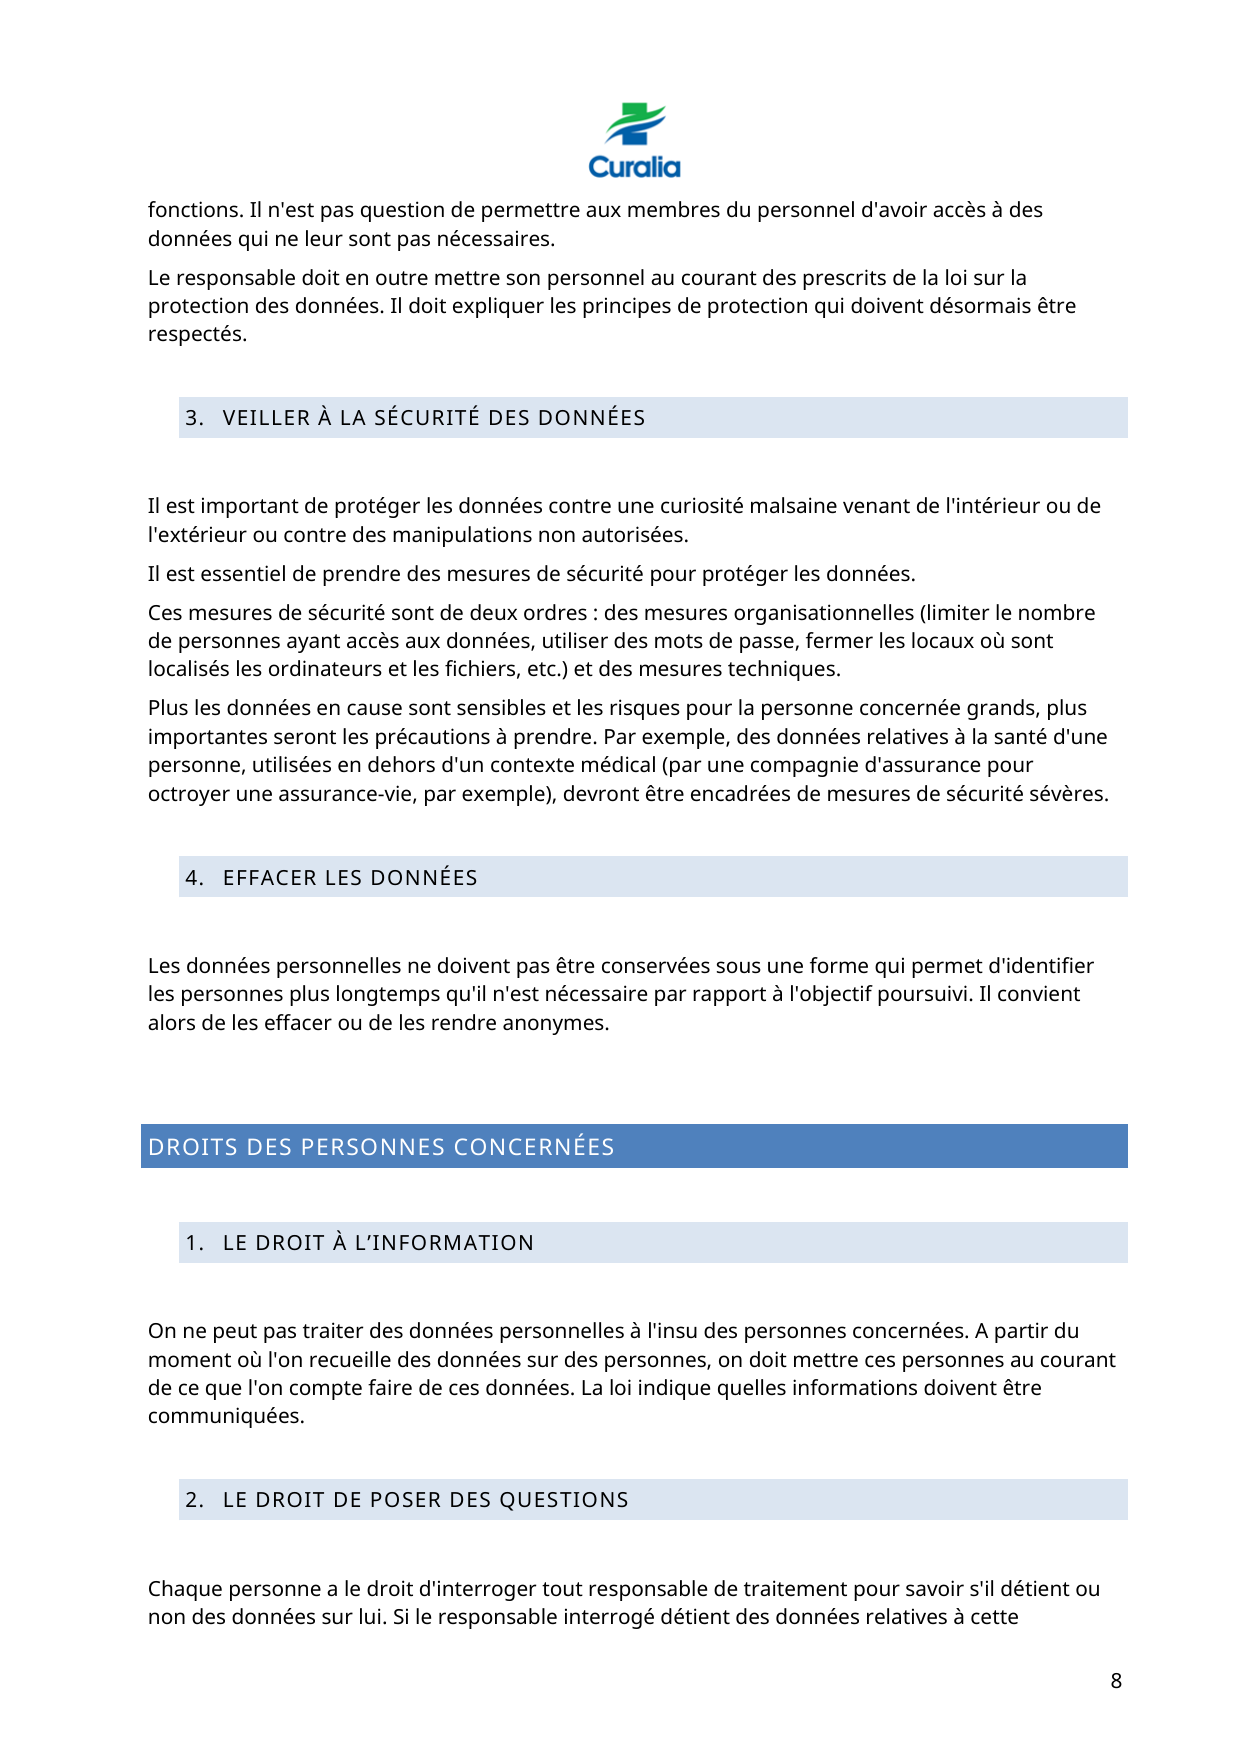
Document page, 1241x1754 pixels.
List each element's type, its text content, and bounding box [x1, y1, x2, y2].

text Ces mesures de sécurité sont de deux ordres : des mesures organisationnelles (limiter le nombre de personnes ayant accès aux données, utiliser des mots de passe, fermer les locaux où sont localisés les ordinateurs et les fichiers, etc.) et des mesures techniques. [148, 598, 1122, 683]
text Plus les données en cause sont sensibles et les risques pour la personne concernée grands, plus importantes seront les précautions à prendre. Par exemple, des données relatives à la santé d'une personne, utilisées en dehors d'un contexte médical (par une compagnie d'assurance pour octroyer une assurance-vie, par exemple), devront être encadrées de mesures de sécurité sévères. [148, 693, 1122, 807]
subtitle Effacer les données [185, 863, 1122, 891]
subtitle Le droit à l’information [185, 1228, 1122, 1257]
picture [579, 84, 691, 196]
text Le responsable doit en outre mettre son personnel au courant des prescrits de la loi sur la protection des données. Il doit expliquer les principes de protection qui doivent désormais être respectés. [148, 263, 1122, 348]
subtitle Le droit de poser des questions [185, 1486, 1122, 1514]
subtitle Veiller à la sécurité des données [185, 404, 1122, 432]
text On ne peut pas traiter des données personnelles à l'insu des personnes concernées. A partir du moment où l'on recueille des données sur des personnes, on doit mettre ces personnes au courant de ce que l'on compte faire de ces données. La loi indique quelles informations doivent être communiquées. [148, 1316, 1122, 1430]
text Il est important de protéger les données contre une curiosité malsaine venant de l'intérieur ou de l'extérieur ou contre des manipulations non autorisées. [148, 492, 1122, 548]
text Les données personnelles ne doivent pas être conservées sous une forme qui permet d'identifier les personnes plus longtemps qu'il n'est nécessaire par rapport à l'objectif poursuivi. Il convient alors de les effacer ou de les rendre anonymes. [148, 951, 1122, 1036]
subtitle Droits des personnes concernées [148, 1131, 1122, 1162]
text Il est essentiel de prendre des mesures de sécurité pour protéger les données. [148, 559, 1122, 587]
